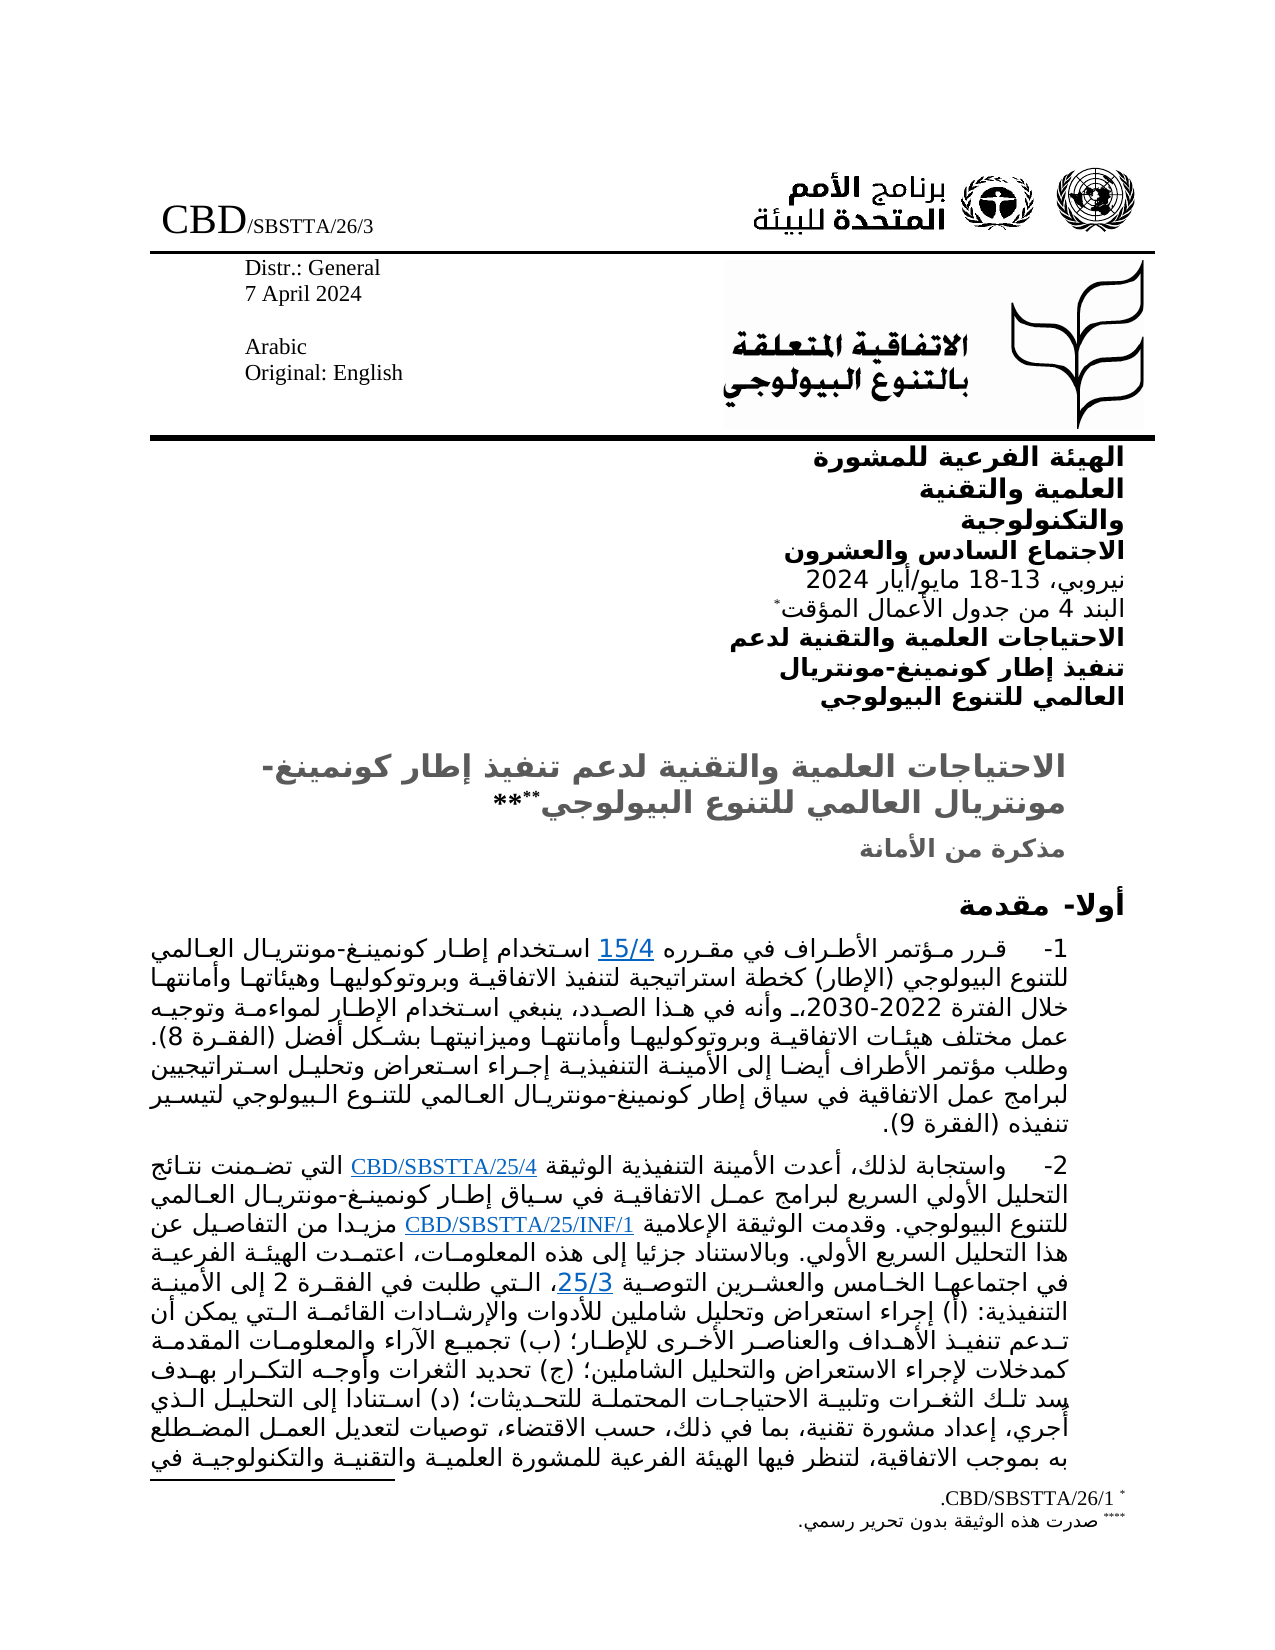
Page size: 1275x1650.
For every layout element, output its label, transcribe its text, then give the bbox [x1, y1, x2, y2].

table_header [1036, 157, 1155, 251]
subtitle مذكرة من الأمانة [150, 834, 1066, 863]
table_header CBD/SBSTTA/26/3 [150, 157, 836, 251]
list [150, 1151, 1069, 1472]
text نيروبي، 13-18 مايو/أيار 2024 [475, 565, 1125, 594]
table_header [836, 247, 1036, 251]
text الهيئة الفرعية للمشورة العلمية والتقنية والتكنولوجية [806, 441, 1125, 536]
text الاجتماع السادس والعشرون [475, 536, 1125, 565]
table_cell [611, 254, 1155, 435]
picture [723, 260, 1144, 429]
subtitle الاحتياجات العلمية والتقنية لدعم تنفيذ إطار كونمينغ-مونتريال العالمي للتنوع البيولوجي** [150, 748, 1066, 821]
table_cell Distr.: General 7 April 2024 Arabic Original: English [150, 254, 611, 435]
text الاحتياجات العلمية والتقنية لدعم تنفيذ إطار كونمينغ-مونتريال العالمي للتنوع البيولوجي [721, 623, 1125, 711]
list 1- قرر مؤتمر الأطراف في مقرره 15/4 استخدام إطار كونمينغ-مونتريال العالمي للتنوع البيولوجي (الإطار) كخطة استراتيجية لتنفيذ الاتفاقية وبروتوكوليها وهيئاتها وأمانتها خلال الفترة 2022-2030، وأنه في هذا الصدد، ينبغي استخدام الإطار لمواءمة وتوجيه عمل مختلف هيئات الاتفاقية وبروتوكوليها وأمانتها وميزانيتها بشكل أفضل (الفقرة 8). وطلب مؤتمر الأطراف أيضا إلى الأمينة التنفيذية إجراء استعراض وتحليل استراتيجيين لبرامج عمل الاتفاقية في سياق إطار كونمينغ-مونتريال العالمي للتنوع البيولوجي لتيسير تنفيذه (الفقرة 9). [150, 934, 1069, 1138]
text البند 4 من جدول الأعمال المؤقت* [475, 594, 1125, 623]
subtitle أولا- مقدمة [150, 888, 1125, 922]
